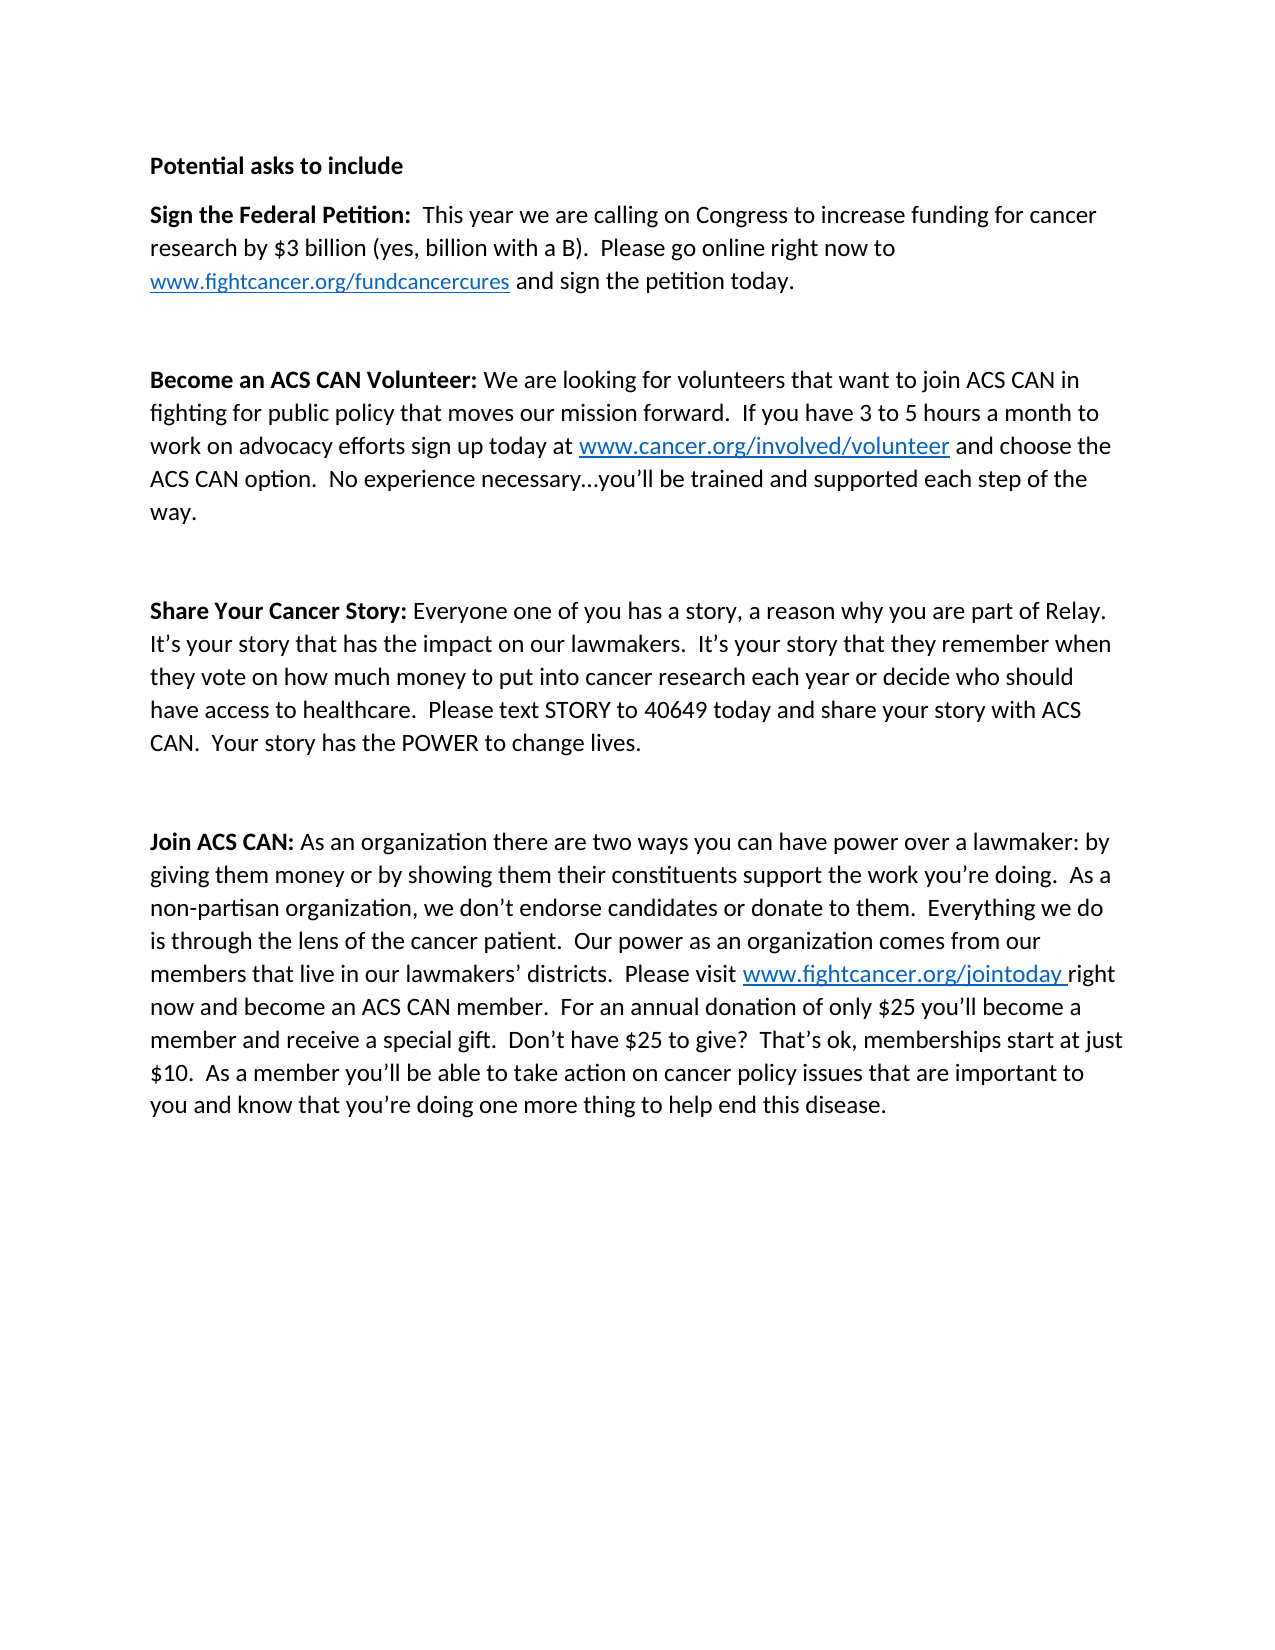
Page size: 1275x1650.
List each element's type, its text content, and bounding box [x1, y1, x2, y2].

text Become an ACS CAN Volunteer: We are looking for volunteers that want to join ACS CAN in fighting for public policy that moves our mission forward. If you have 3 to 5 hours a month to work on advocacy efforts sign up today at www.cancer.org/involved/volunteer and choose the ACS CAN option. No experience necessary…you’ll be trained and supported each step of the way. [150, 364, 1125, 527]
text Share Your Cancer Story: Everyone one of you has a story, a reason why you are part of Relay. It’s your story that has the impact on our lawmakers. It’s your story that they remember when they vote on how much money to put into cancer research each year or decide who should have access to healthcare. Please text STORY to 40649 today and share your story with ACS CAN. Your story has the POWER to change lives. [150, 595, 1125, 758]
text Sign the Federal Petition: This year we are calling on Congress to increase funding for cancer research by $3 billion (yes, billion with a B). Please go online right now to www.fightcancer.org/fundcancercures and sign the petition today. [150, 199, 1125, 296]
text Potential asks to include [150, 150, 1125, 181]
text Join ACS CAN: As an organization there are two ways you can have power over a lawmaker: by giving them money or by showing them their constituents support the work you’re doing. As a non-partisan organization, we don’t endorse candidates or donate to them. Everything we do is through the lens of the cancer patient. Our power as an organization comes from our members that live in our lawmakers’ districts. Please visit www.fightcancer.org/jointoday right now and become an ACS CAN member. For an annual donation of only $25 you’ll become a member and receive a special gift. Don’t have $25 to give? That’s ok, memberships start at just $10. As a member you’ll be able to take action on cancer policy issues that are important to you and know that you’re doing one more thing to help end this disease. [150, 826, 1125, 1120]
